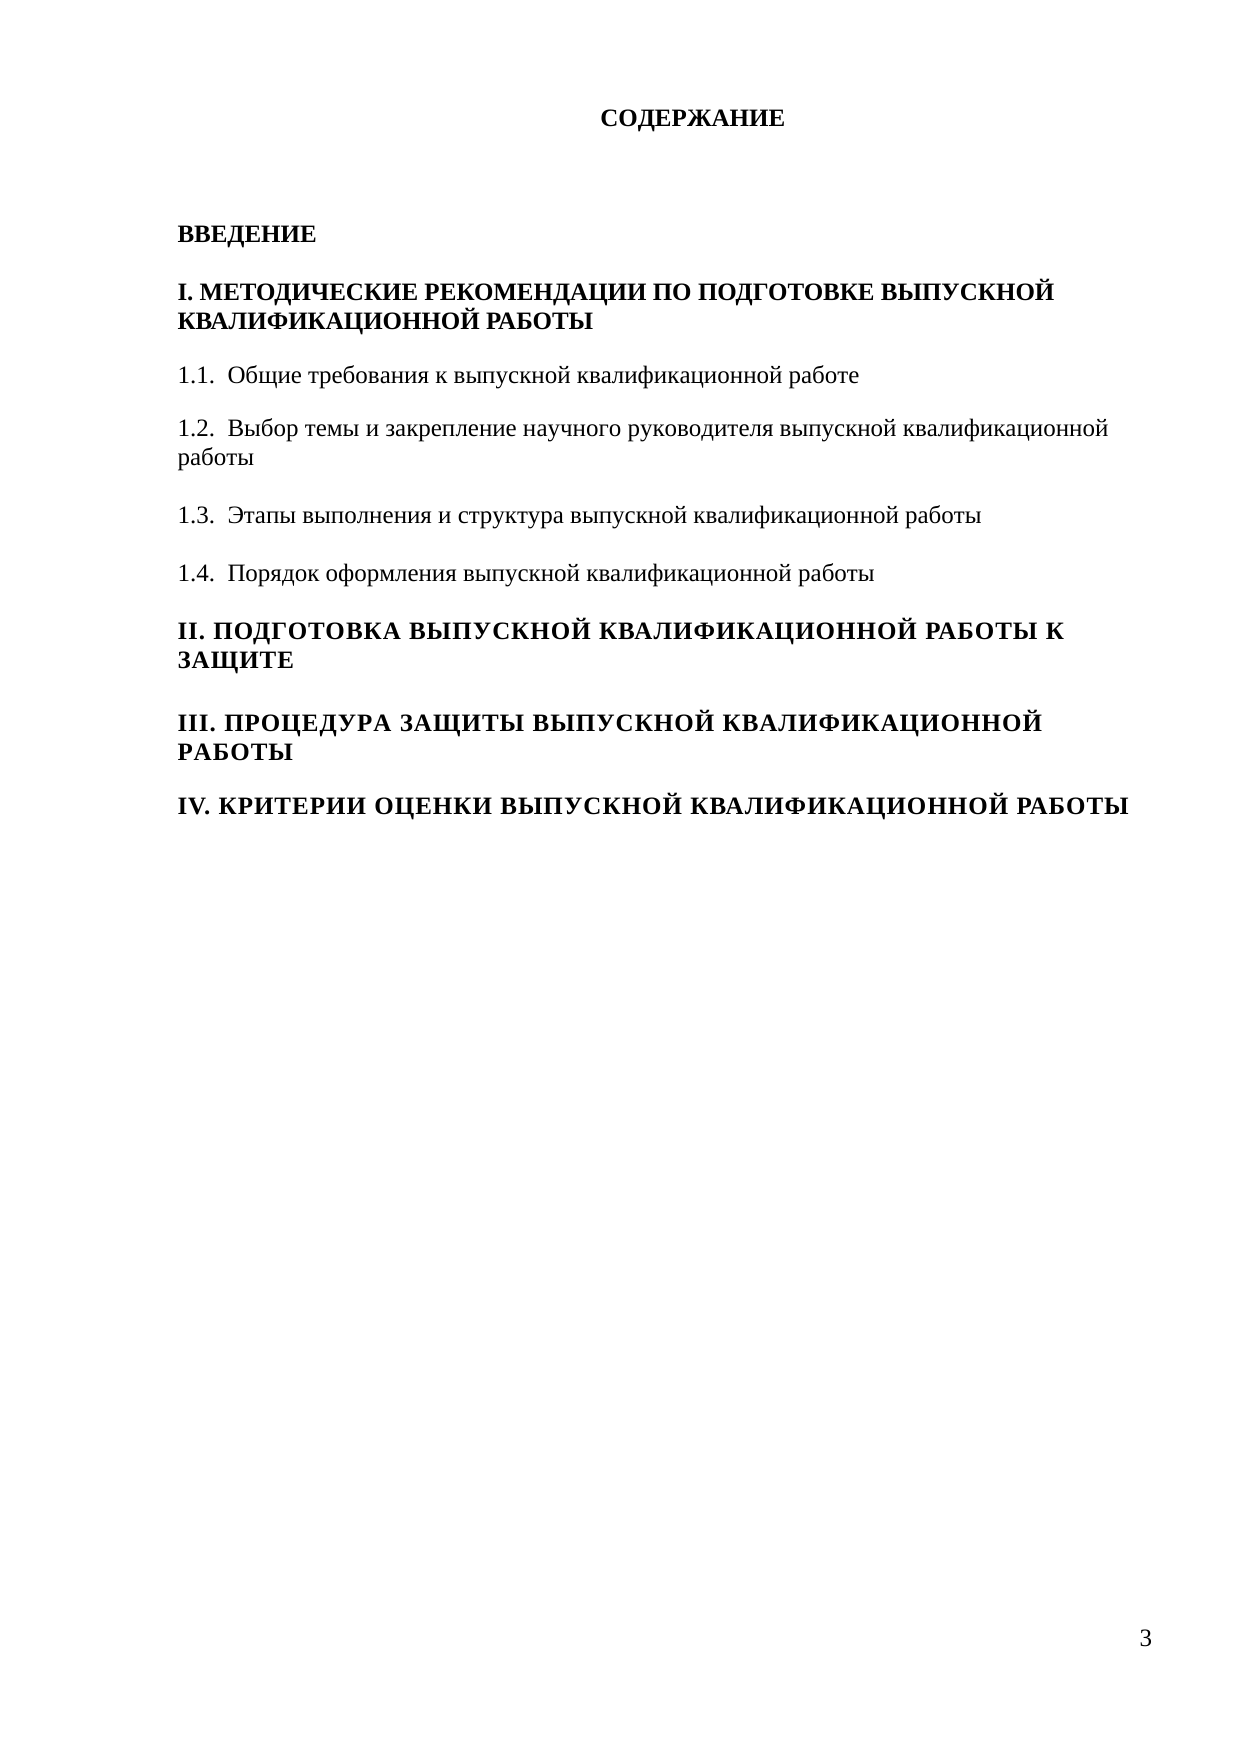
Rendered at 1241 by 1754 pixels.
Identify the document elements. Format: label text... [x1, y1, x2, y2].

subtitle II. ПОДГОТОВКА ВЫПУСКНОЙ КВАЛИФИКАЦИОННОЙ РАБОТЫ К ЗАЩИТЕ [177, 616, 1152, 673]
subtitle 1.4. Порядок оформления выпускной квалификационной работы [177, 558, 1152, 587]
text III. ПРОЦЕДУРА ЗАЩИТЫ ВЫПУСКНОЙ КВАЛИФИКАЦИОННОЙ РАБОТЫ [177, 708, 1152, 766]
subtitle 1.1. Общие требования к выпускной квалификационной работе [177, 360, 1152, 388]
subtitle 1.2. Выбор темы и закрепление научного руководителя выпускной квалификационной работы [177, 413, 1152, 471]
text СОДЕРЖАНИЕ [233, 103, 1152, 132]
text ВВЕДЕНИЕ [177, 219, 1152, 248]
subtitle I. МЕТОДИЧЕСКИЕ РЕКОМЕНДАЦИИ ПО ПОДГОТОВКЕ ВЫПУСКНОЙ КВАЛИФИКАЦИОННОЙ РАБОТЫ [177, 277, 1152, 335]
subtitle IV. КРИТЕРИИ ОЦЕНКИ ВЫПУСКНОЙ КВАЛИФИКАЦИОННОЙ РАБОТЫ [177, 791, 1152, 820]
subtitle 1.3. Этапы выполнения и структура выпускной квалификационной работы [177, 500, 1152, 529]
